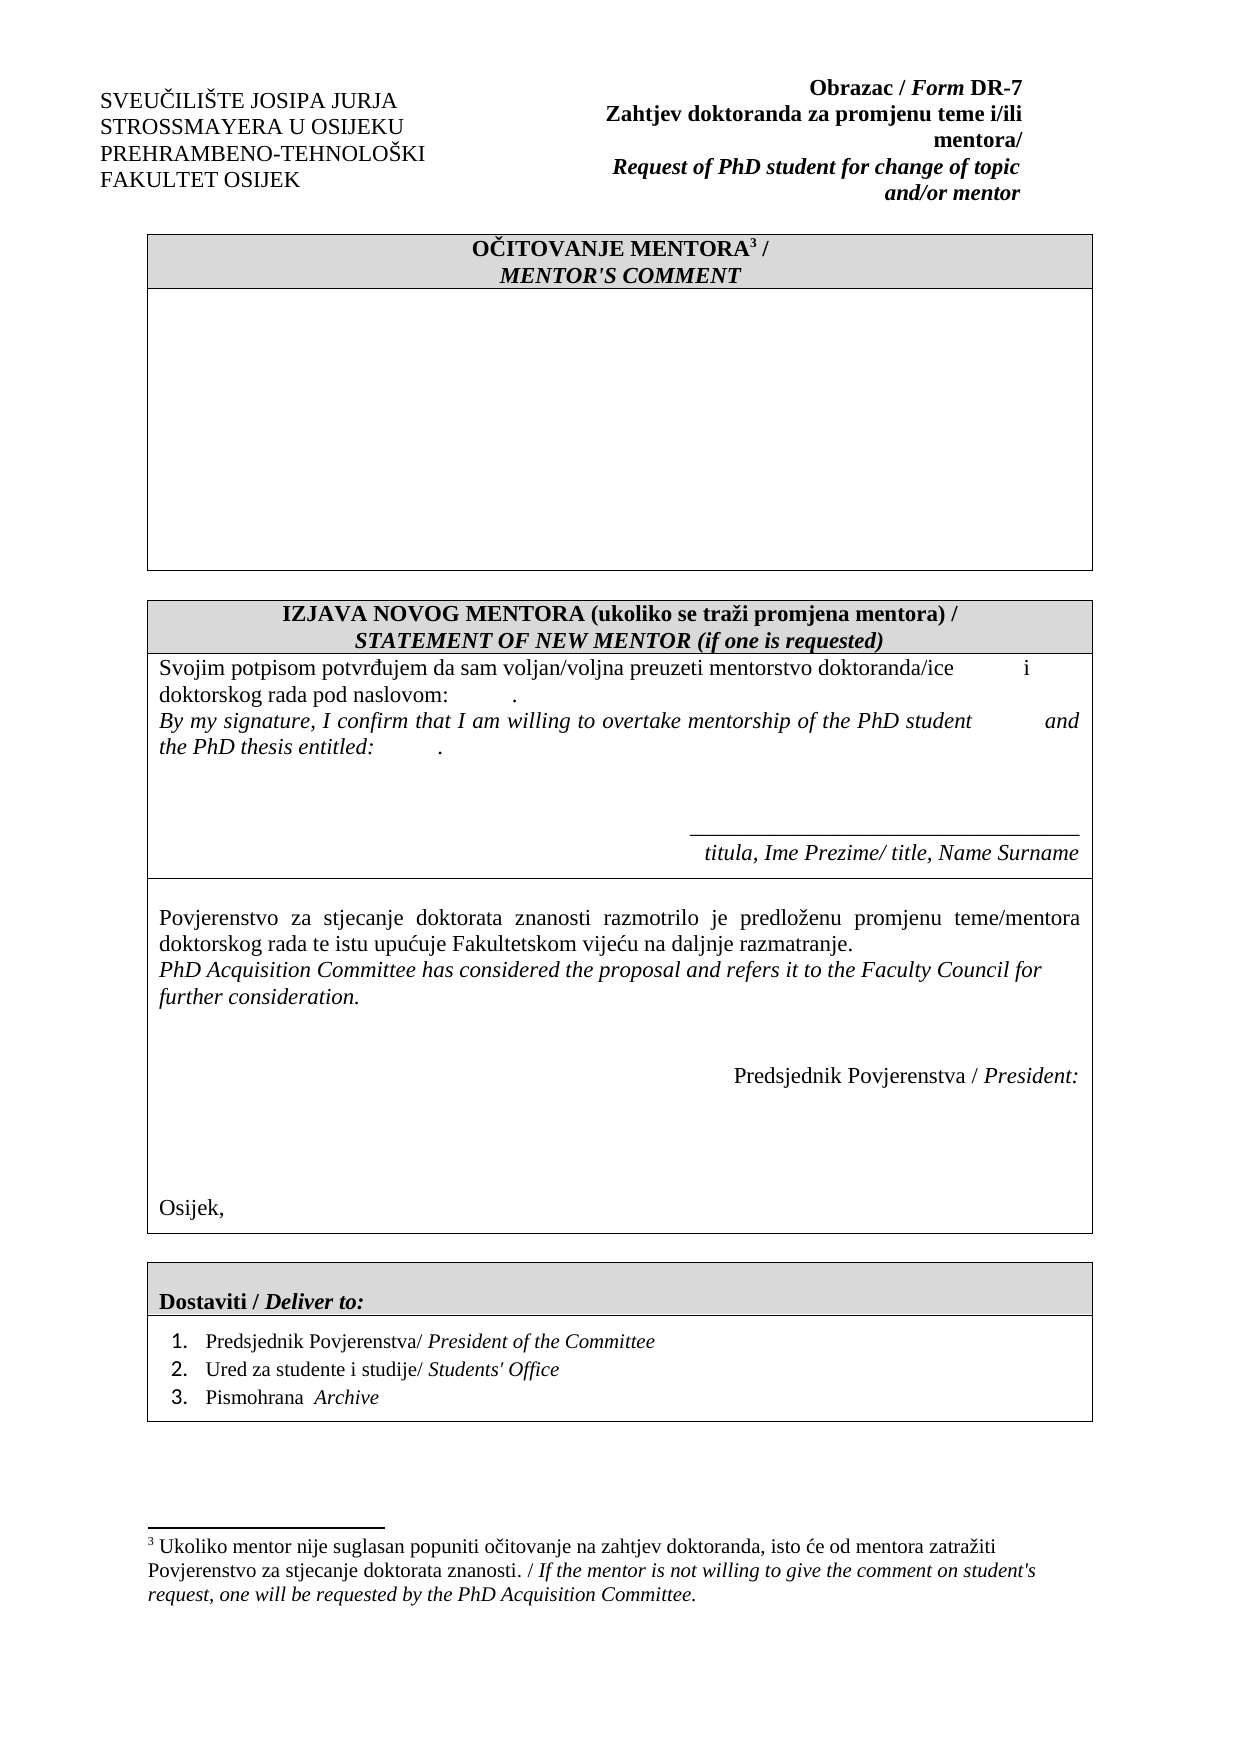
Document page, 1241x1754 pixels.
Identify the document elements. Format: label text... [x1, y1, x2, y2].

table_cell Predsjednik Povjerenstva/ President of the Committee Ured za studente i studije/ Students' Office Pismohrana Archive [148, 1316, 1092, 1421]
table_header IZJAVA NOVOG MENTORA (ukoliko se traži promjena mentora) / STATEMENT OF NEW MENTOR (if one is requested) [148, 601, 1092, 653]
table_header OČITOVANJE MENTORA / MENTOR'S COMMENT [148, 235, 1092, 288]
table_cell Povjerenstvo za stjecanje doktorata znanosti razmotrilo je predloženu promjenu teme/mentora doktorskog rada te istu upućuje Fakultetskom vijeću na daljnje razmatranje. PhD Acquisition Committee has considered the proposal and refers it to the Faculty Council for further consideration. Predsjednik Povjerenstva / President: Osijek, [148, 879, 1092, 1232]
table_cell [148, 289, 1092, 570]
table_header Dostaviti / Deliver to: [148, 1263, 1092, 1314]
table_cell Svojim potpisom potvrđujem da sam voljan/voljna preuzeti mentorstvo doktoranda/ice i doktorskog rada pod naslovom: . By my signature, I confirm that I am willing to overtake mentorship of the PhD student and the PhD thesis entitled: . __________________________________ titula, Ime Prezime/ title, Name Surname [148, 654, 1092, 878]
